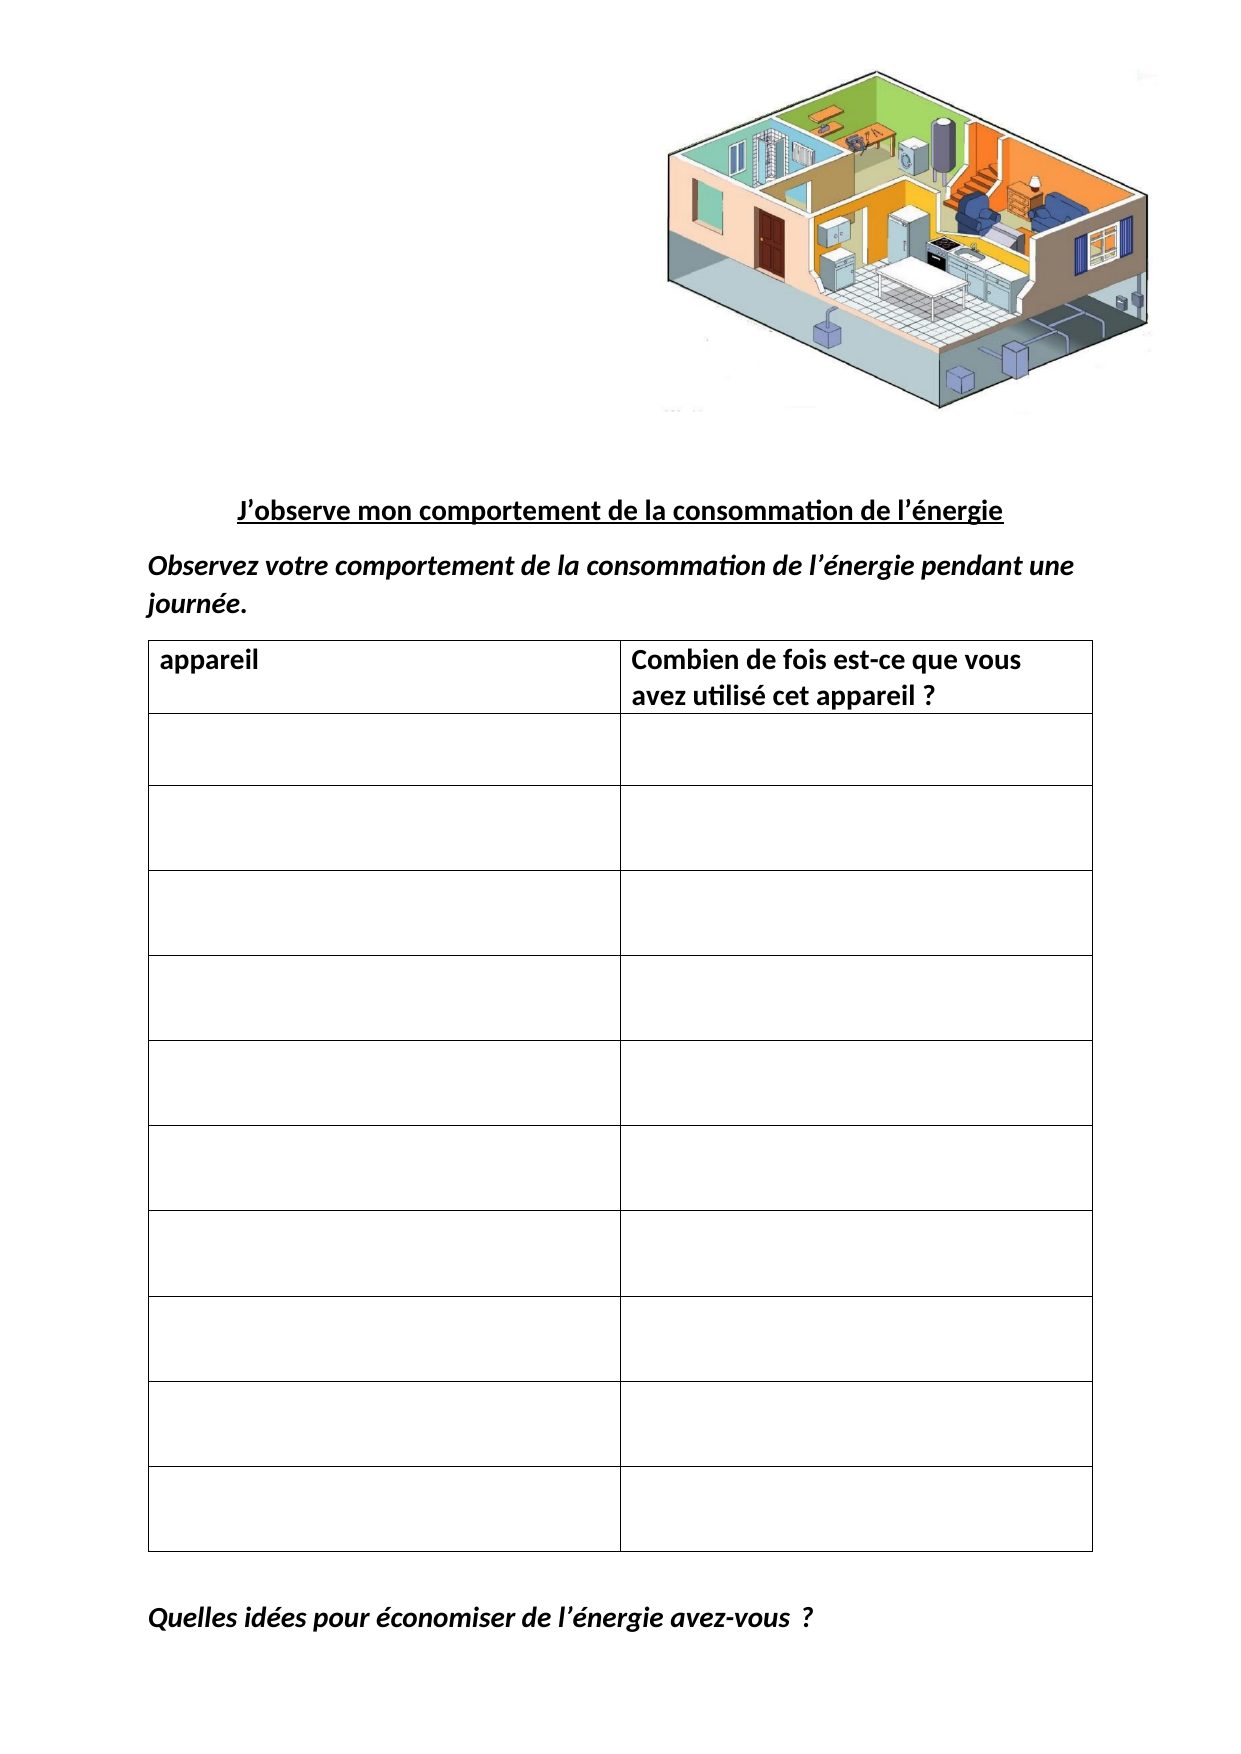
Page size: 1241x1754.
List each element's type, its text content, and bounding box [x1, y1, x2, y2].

table_cell [621, 1126, 1092, 1210]
table_cell [149, 714, 620, 785]
text J’observe mon comportement de la consommation de l’énergie [148, 492, 1093, 527]
table_cell [149, 956, 620, 1040]
table_cell [149, 1297, 620, 1381]
table_cell [149, 1467, 620, 1551]
table_cell [621, 1382, 1092, 1466]
table_cell [621, 1297, 1092, 1381]
table_cell [621, 1041, 1092, 1125]
table_cell [621, 786, 1092, 870]
table_cell [149, 1211, 620, 1296]
picture [646, 68, 1172, 428]
table_cell [621, 871, 1092, 955]
text Quelles idées pour économiser de l’énergie avez-vous ? [148, 1599, 1093, 1634]
table_cell [621, 1467, 1092, 1551]
table_cell [621, 714, 1092, 785]
table_header appareil [149, 641, 620, 713]
table_cell [621, 956, 1092, 1040]
table_header Combien de fois est-ce que vous avez utilisé cet appareil ? [621, 641, 1092, 713]
table_cell [149, 1126, 620, 1210]
text Observez votre comportement de la consommation de l’énergie pendant une journée. [148, 547, 1093, 621]
table_cell [621, 1211, 1092, 1296]
table_cell [149, 1382, 620, 1466]
table_cell [149, 871, 620, 955]
table_cell [149, 1041, 620, 1125]
table_cell [149, 786, 620, 870]
